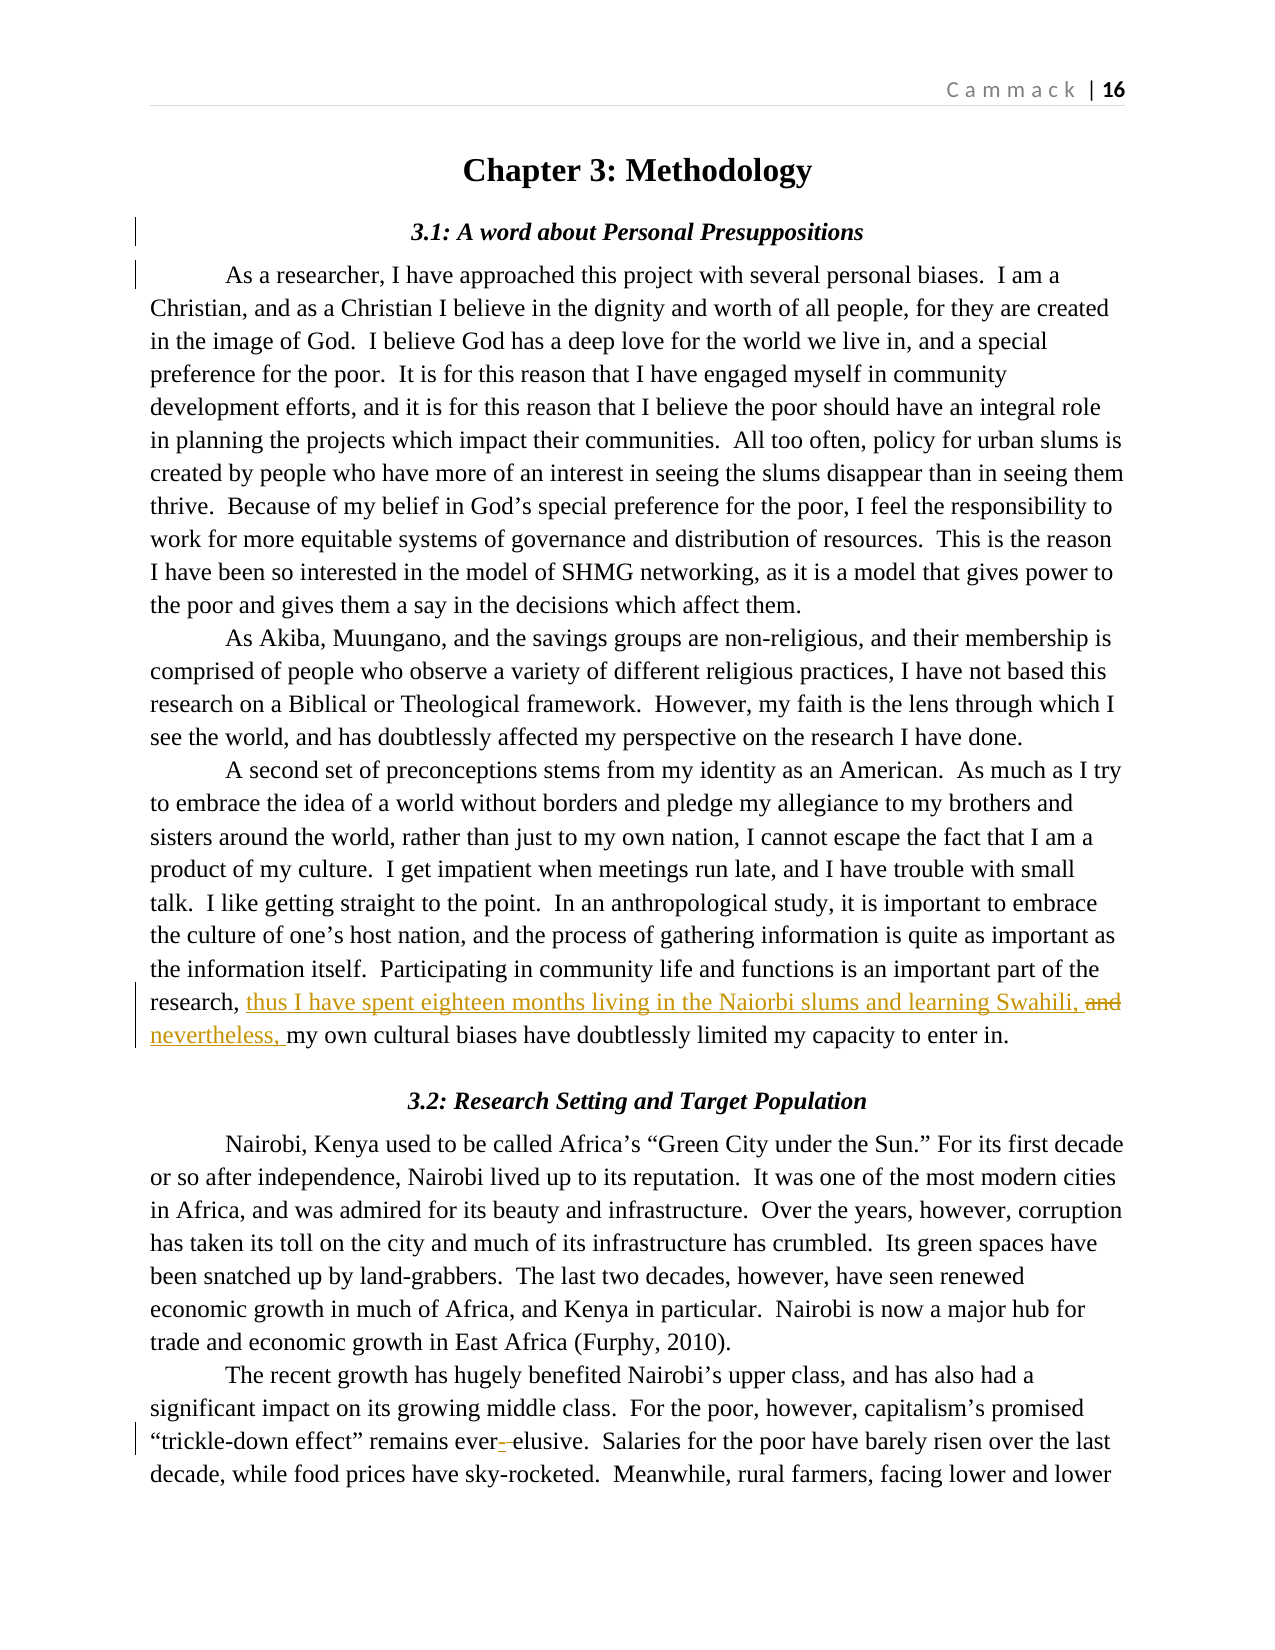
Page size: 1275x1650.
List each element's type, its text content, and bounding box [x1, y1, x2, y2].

text A second set of preconceptions stems from my identity as an American. As much as I try to embrace the idea of a world without borders and pledge my allegiance to my brothers and sisters around the world, rather than just to my own nation, I cannot escape the fact that I am a product of my culture. I get impatient when meetings run late, and I have trouble with small talk. I like getting straight to the point. In an anthropological study, it is important to embrace the culture of one’s host nation, and the process of gathering information is quite as important as the information itself. Participating in community life and functions is an important part of the research, my own cultural biases have doubtlessly limited my capacity to enter in. [150, 756, 1125, 1048]
text Chapter 3: Methodology [150, 150, 1125, 188]
text 3.1: A word about Personal Presuppositions [150, 217, 1125, 246]
text As a researcher, I have approached this project with several personal biases. I am a Christian, and as a Christian I believe in the dignity and worth of all people, for they are created in the image of God. I believe God has a deep love for the world we live in, and a special preference for the poor. It is for this reason that I have engaged myself in community development efforts, and it is for this reason that I believe the poor should have an integral role in planning the projects which impact their communities. All too often, policy for urban slums is created by people who have more of an interest in seeing the slums disappear than in seeing them thrive. Because of my belief in God’s special preference for the poor, I feel the responsibility to work for more equitable systems of governance and distribution of resources. This is the reason I have been so interested in the model of SHMG networking, as it is a model that gives power to the poor and gives them a say in the decisions which affect them. [150, 260, 1125, 619]
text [150, 1360, 1125, 1488]
text As Akiba, Muungano, and the savings groups are non-religious, and their membership is comprised of people who observe a variety of different religious practices, I have not based this research on a Biblical or Theological framework. However, my faith is the lens through which I see the world, and has doubtlessly affected my perspective on the research I have done. [150, 623, 1125, 751]
text 3.2: Research Setting and Target Population [150, 1086, 1125, 1114]
text Nairobi, Kenya used to be called Africa’s “Green City under the Sun.” For its first decade or so after independence, Nairobi lived up to its reputation. It was one of the most modern cities in Africa, and was admired for its beauty and infrastructure. Over the years, however, corruption has taken its toll on the city and much of its infrastructure has crumbled. Its green spaces have been snatched up by land-grabbers. The last two decades, however, have seen renewed economic growth in much of Africa, and Kenya in particular. Nairobi is now a major hub for trade and economic growth in East Africa (Furphy, 2010). [150, 1129, 1125, 1356]
